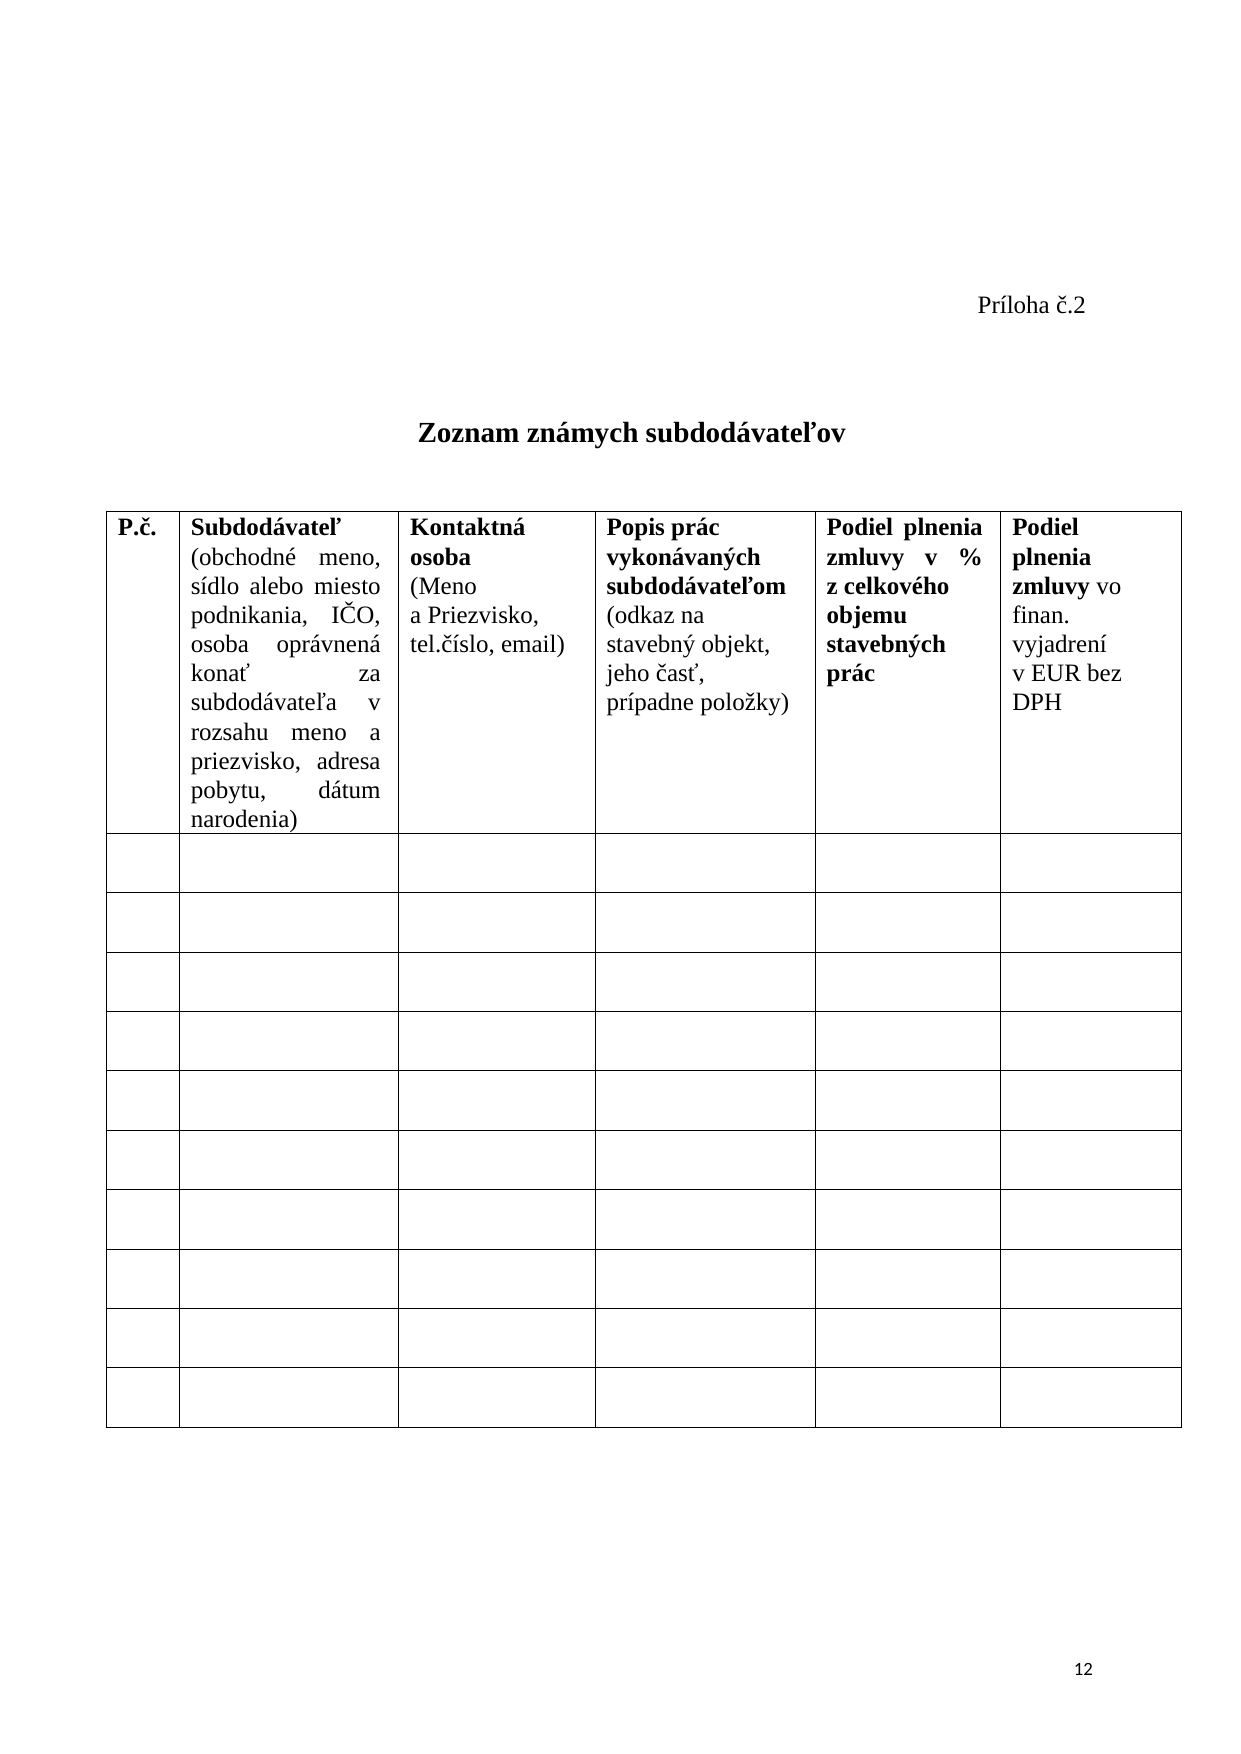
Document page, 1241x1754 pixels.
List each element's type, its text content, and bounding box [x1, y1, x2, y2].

table_cell [1001, 1071, 1181, 1130]
table_cell [1001, 1190, 1181, 1248]
table_cell [399, 1309, 595, 1367]
table_cell [596, 1309, 815, 1367]
table_cell [596, 893, 815, 952]
table_header Podiel plnenia zmluvy vo finan. vyjadrení v EUR bez DPH [1001, 512, 1181, 833]
table_cell [107, 1071, 179, 1130]
table_cell [180, 1131, 398, 1189]
table_cell [399, 1368, 595, 1427]
table_cell [180, 1012, 398, 1070]
table_cell [816, 1309, 1000, 1367]
table_cell [399, 953, 595, 1011]
table_cell [596, 1190, 815, 1248]
table_cell [180, 1250, 398, 1308]
table_cell [816, 1071, 1000, 1130]
table_cell [596, 1012, 815, 1070]
table_cell [1001, 893, 1181, 952]
table_cell [816, 953, 1000, 1011]
table_cell [180, 1071, 398, 1130]
table_cell [816, 1012, 1000, 1070]
table_cell [399, 1131, 595, 1189]
table_cell [596, 1250, 815, 1308]
table_header Subdodávateľ (obchodné meno, sídlo alebo miesto podnikania, IČO, osoba oprávnená konať za subdodávateľa v rozsahu meno a priezvisko, adresa pobytu, dátum narodenia) [180, 512, 398, 833]
table_cell [399, 1190, 595, 1248]
table_cell [107, 1309, 179, 1367]
table_cell [180, 1368, 398, 1427]
table_cell [180, 1309, 398, 1367]
table_cell [107, 1190, 179, 1248]
table_header Popis prác vykonávaných subdodávateľom (odkaz na stavebný objekt, jeho časť, prípadne položky) [596, 512, 815, 833]
table_cell [816, 1131, 1000, 1189]
table_cell [816, 834, 1000, 892]
table_cell [399, 1250, 595, 1308]
table_cell [596, 1131, 815, 1189]
table_cell [399, 893, 595, 952]
table_cell [596, 1071, 815, 1130]
text Príloha č.2 [252, 289, 1086, 318]
table_cell [107, 1250, 179, 1308]
table_cell [596, 953, 815, 1011]
table_cell [180, 1190, 398, 1248]
table_cell [399, 1071, 595, 1130]
table_header Podiel plnenia zmluvy v % z celkového objemu stavebných prác [816, 512, 1000, 833]
table_cell [107, 1012, 179, 1070]
text Zoznam známych subdodávateľov [177, 415, 1086, 448]
table_cell [816, 893, 1000, 952]
table_cell [180, 953, 398, 1011]
table_cell [107, 953, 179, 1011]
table_cell [816, 1190, 1000, 1248]
table_cell [1001, 1368, 1181, 1427]
table_cell [1001, 1309, 1181, 1367]
table_header P.č. [107, 512, 179, 833]
table_cell [180, 893, 398, 952]
table_cell [107, 1368, 179, 1427]
table_cell [399, 834, 595, 892]
table_header Kontaktná osoba (Meno a Priezvisko, tel.číslo, email) [399, 512, 595, 833]
table_cell [1001, 1131, 1181, 1189]
table_cell [1001, 1012, 1181, 1070]
table_cell [816, 1250, 1000, 1308]
table_cell [107, 834, 179, 892]
table_cell [180, 834, 398, 892]
table_cell [596, 1368, 815, 1427]
table_cell [596, 834, 815, 892]
table_cell [1001, 953, 1181, 1011]
table_cell [107, 1131, 179, 1189]
table_cell [399, 1012, 595, 1070]
table_cell [1001, 1250, 1181, 1308]
table_cell [1001, 834, 1181, 892]
table_cell [107, 893, 179, 952]
table_cell [816, 1368, 1000, 1427]
